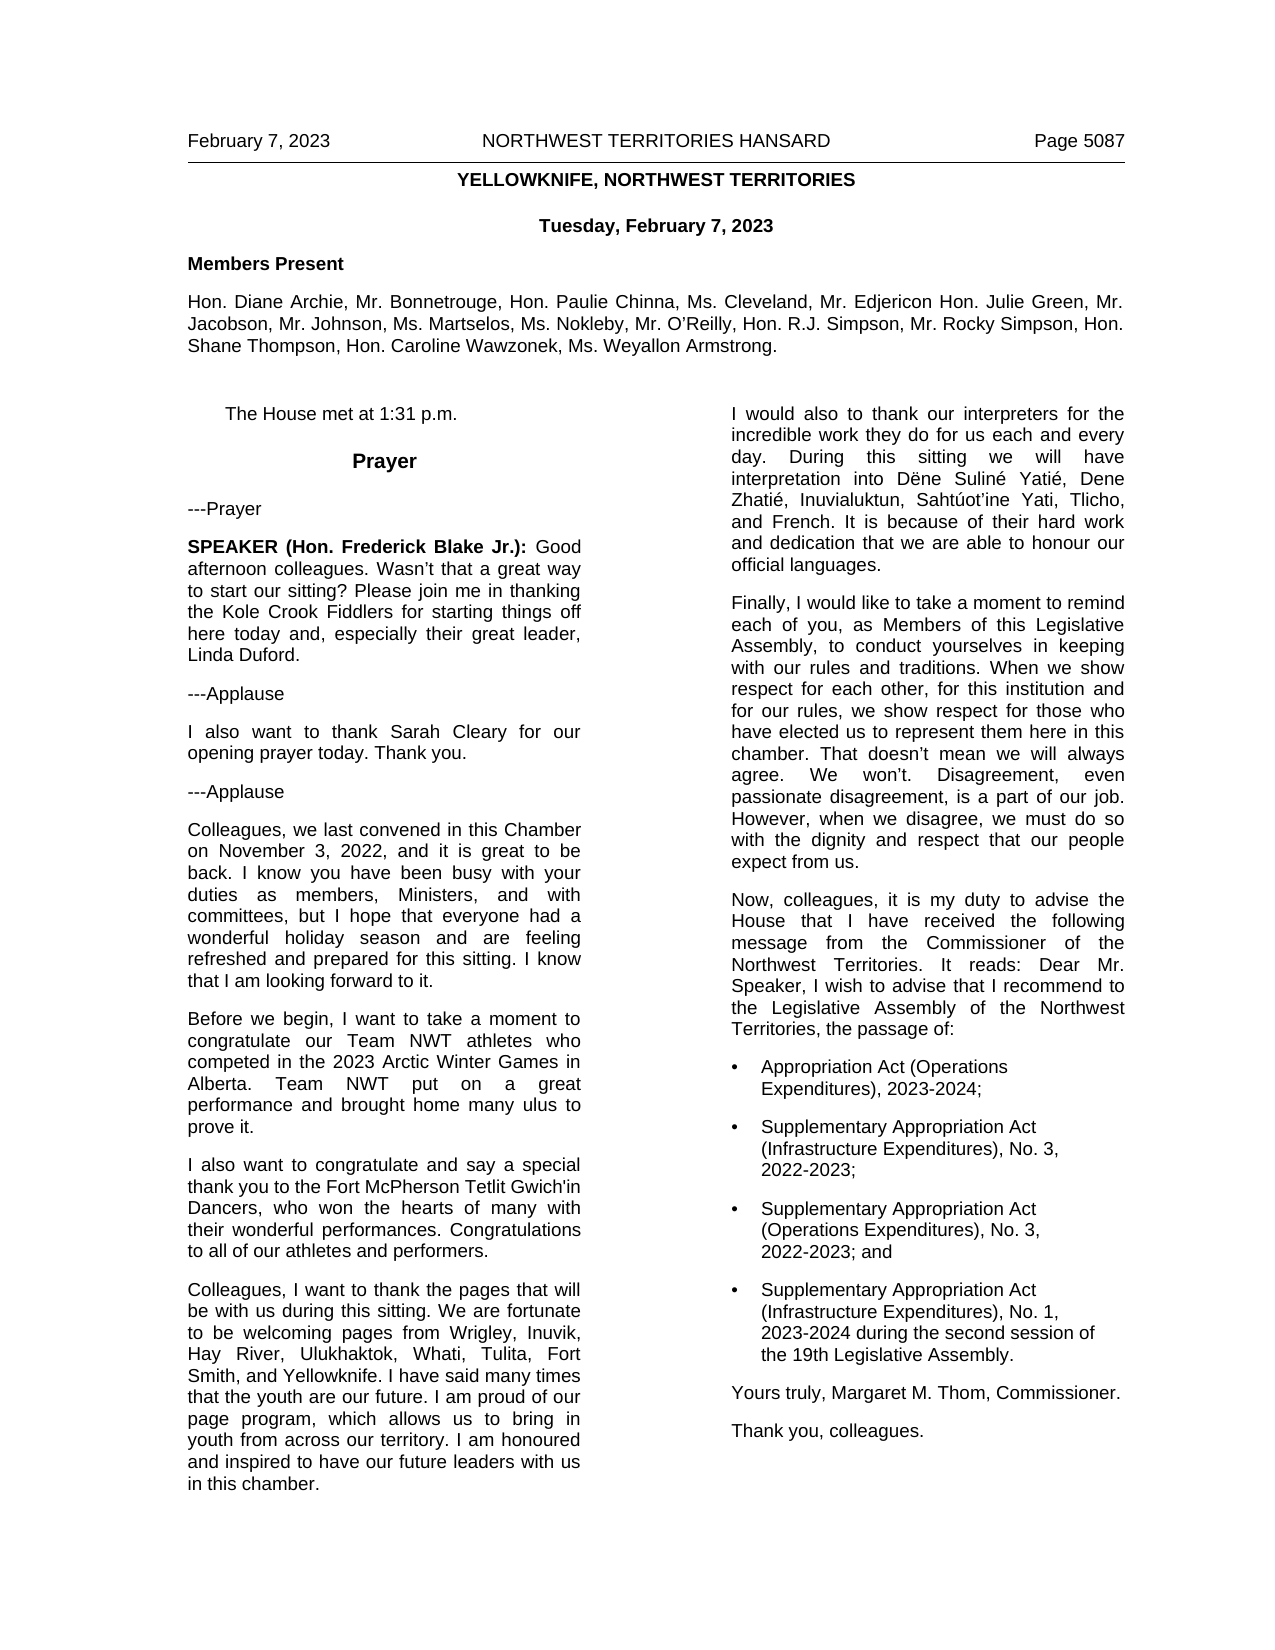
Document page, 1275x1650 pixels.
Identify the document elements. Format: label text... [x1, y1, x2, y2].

text ---Applause [187, 682, 581, 704]
text • Supplementary Appropriation Act (Operations Expenditures), No. 3, 2022-2023; and [731, 1197, 1125, 1262]
text I also want to congratulate and say a special thank you to the Fort McPherson Tetlit Gwich'in Dancers, who won the hearts of many with their wonderful performances. Congratulations to all of our athletes and performers. [187, 1154, 581, 1262]
text Hon. Diane Archie, Mr. Bonnetrouge, Hon. Paulie Chinna, Ms. Cleveland, Mr. Edjericon Hon. Julie Green, Mr. Jacobson, Mr. Johnson, Ms. Martselos, Ms. Nokleby, Mr. O’Reilly, Hon. R.J. Simpson, Mr. Rocky Simpson, Hon. Shane Thompson, Hon. Caroline Wawzonek, Ms. Weyallon Armstrong. [187, 291, 1125, 356]
text I also want to thank Sarah Cleary for our opening prayer today. Thank you. [187, 721, 581, 764]
text Now, colleagues, it is my duty to advise the House that I have received the following message from the Commissioner of the Northwest Territories. It reads: Dear Mr. Speaker, I wish to advise that I recommend to the Legislative Assembly of the Northwest Territories, the passage of: [731, 889, 1125, 1040]
text The House met at 1:31 p.m. [187, 403, 581, 424]
text Before we begin, I want to take a moment to congratulate our Team NWT athletes who competed in the 2023 Arctic Winter Games in Alberta. Team NWT put on a great performance and brought home many ulus to prove it. [187, 1008, 581, 1137]
list Appropriation Act (Operations Expenditures), 2023-2024; [731, 1056, 1125, 1099]
text Colleagues, I want to thank the pages that will be with us during this sitting. We are fortunate to be welcoming pages from Wrigley, Inuvik, Hay River, Ulukhaktok, Whati, Tulita, Fort Smith, and Yellowknife. I have said many times that the youth are our future. I am proud of our page program, which allows us to bring in youth from across our territory. I am honoured and inspired to have our future leaders with us in this chamber. [187, 1278, 581, 1494]
text ---Applause [187, 780, 581, 802]
text ---Prayer [187, 498, 581, 520]
text I would also to thank our interpreters for the incredible work they do for us each and every day. During this sitting we will have interpretation into Dëne Suliné Yatié, Dene Zhatié, Inuvialuktun, Sahtúot’ine Yati, Tlicho, and French. It is because of their hard work and dedication that we are able to honour our official languages. [731, 403, 1125, 575]
text Finally, I would like to take a moment to remind each of you, as Members of this Legislative Assembly, to conduct yourselves in keeping with our rules and traditions. When we show respect for each other, for this institution and for our rules, we show respect for those who have elected us to represent them here in this chamber. That doesn’t mean we will always agree. We won’t. Disagreement, even passionate disagreement, is a part of our job. However, when we disagree, we must do so with the dignity and respect that our people expect from us. [731, 592, 1125, 872]
text Colleagues, we last convened in this Chamber on November 3, 2022, and it is great to be back. I know you have been busy with your duties as members, Ministers, and with committees, but I hope that everyone had a wonderful holiday season and are feeling refreshed and prepared for this sitting. I know that I am looking forward to it. [187, 819, 581, 991]
text • Supplementary Appropriation Act (Infrastructure Expenditures), No. 3, 2022-2023; [731, 1116, 1125, 1181]
text Members Present [187, 253, 1125, 275]
text Tuesday, February 7, 2023 [187, 215, 1125, 236]
subtitle Prayer [187, 449, 581, 473]
text SPEAKER (Hon. Frederick Blake Jr.): Good afternoon colleagues. Wasn’t that a great way to start our sitting? Please join me in thanking the Kole Crook Fiddlers for starting things off here today and, especially their great leader, Linda Duford. [187, 536, 581, 666]
text Thank you, colleagues. [731, 1420, 1125, 1442]
text Yours truly, Margaret M. Thom, Commissioner. [731, 1382, 1125, 1403]
text YELLOWKNIFE, NORTHWEST TERRITORIES [187, 168, 1125, 190]
text • Supplementary Appropriation Act (Infrastructure Expenditures), No. 1, 2023-2024 during the second session of the 19th Legislative Assembly. [731, 1279, 1125, 1365]
